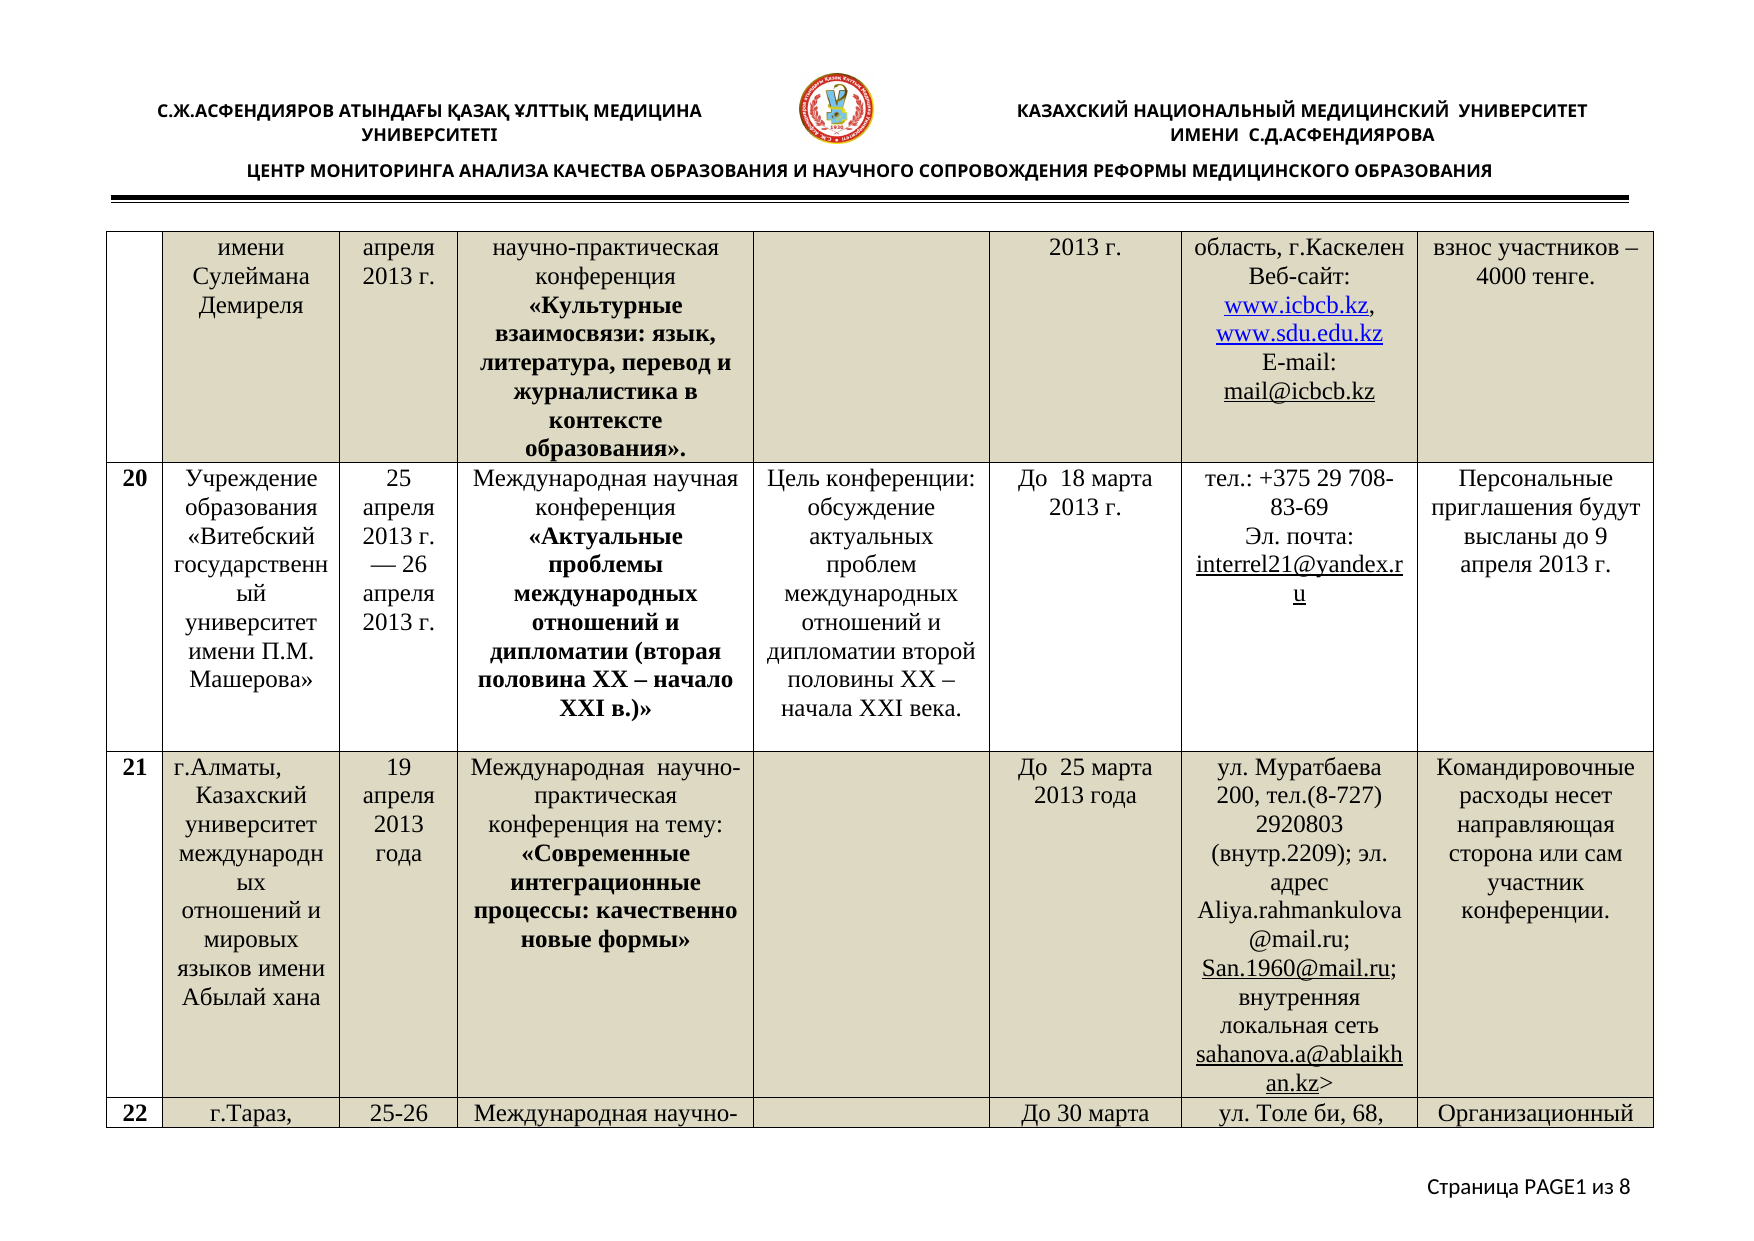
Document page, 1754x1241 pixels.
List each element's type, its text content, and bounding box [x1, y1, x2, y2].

table_cell До 25 марта 2013 года [990, 752, 1181, 1097]
table_cell тел.: +375 29 708-83-69 Эл. почта: interrel21@yandex.ru [1182, 463, 1417, 751]
table_cell 19 апреля 2013 года [340, 752, 457, 1097]
table_cell Цель конференции: обсуждение актуальных проблем международных отношений и дипломатии второй половины ХХ – начала ХХI века. [754, 463, 989, 751]
table_cell Университет имени Сулеймана Демиреля [163, 232, 339, 462]
table_cell Международная научная конференция «Актуальные проблемы международных отношений и дипломатии (вторая половина ХХ – начало ХХI в.)» [458, 463, 753, 751]
table_cell 25-26 апреля 2013 года [340, 1098, 457, 1127]
table_cell ул. Толе би, 68, тел: 8(7262) 34-28-51, e-mail: zhasgalym@mail.ru [1182, 1098, 1417, 1127]
table_cell г.Алматы, Казахский университет международных отношений и мировых языков имени Абылай хана [163, 752, 339, 1097]
table_cell 19 [107, 232, 162, 462]
table_cell Командировочные расходы несет направляющая сторона или сам участник конференции. [1418, 752, 1653, 1097]
table_cell 20 [107, 463, 162, 751]
table_cell Организационный взнос участников – 4000 тенге. [1418, 232, 1653, 462]
table_cell До 15 марта 2013 г. [990, 232, 1181, 462]
table_cell г.Тараз, Таразский государственный педагогический институт [163, 1098, 339, 1127]
table_cell V Международная научно-практическая конференция «Культурные взаимосвязи: язык, литература, перевод и журналистика в контексте образования». [458, 232, 753, 462]
table_cell Учреждение образования «Витебский государственный университет имени П.М. Машерова» [163, 463, 339, 751]
picture [799, 73, 876, 144]
table_cell Организационный взнос составляет 3000 тг. [1418, 1098, 1653, 1127]
table_cell РК, Алматинская область, г.Каскелен Веб-сайт: www.icbcb.kz, www.sdu.edu.kz E-mail: mail@icbcb.kz [1182, 232, 1417, 462]
table_cell ул. Муратбаева 200, тел.(8-727) 2920803 (внутр.2209); эл. адрес Aliya.rahmankulova@mail.ru; San.1960@mail.ru; внутренняя локальная сеть sahanova.a@ablaikhan.kz> [1182, 752, 1417, 1097]
table_cell Международная научно-практическая конференция на тему: «Современные интеграционные процессы: качественно новые формы» [458, 752, 753, 1097]
table_cell 22 [107, 1098, 162, 1127]
table_cell До 30 марта 2013 года [990, 1098, 1181, 1127]
table_cell [754, 1098, 989, 1127]
table_cell До 18 марта 2013 г. [990, 463, 1181, 751]
table_cell 25-27 апреля 2013 г. [340, 232, 457, 462]
table_cell Международная научно-практическая конференция молодых ученых, студентов и школьников «ЖАС ҒАЛЫМ – 2013». [458, 1098, 753, 1127]
table_cell [754, 752, 989, 1097]
table_cell Персональные приглашения будут высланы до 9 апреля 2013 г. [1418, 463, 1653, 751]
table_cell [754, 232, 989, 462]
table_cell 21 [107, 752, 162, 1097]
table_cell 25 апреля 2013 г. — 26 апреля 2013 г. [340, 463, 457, 751]
